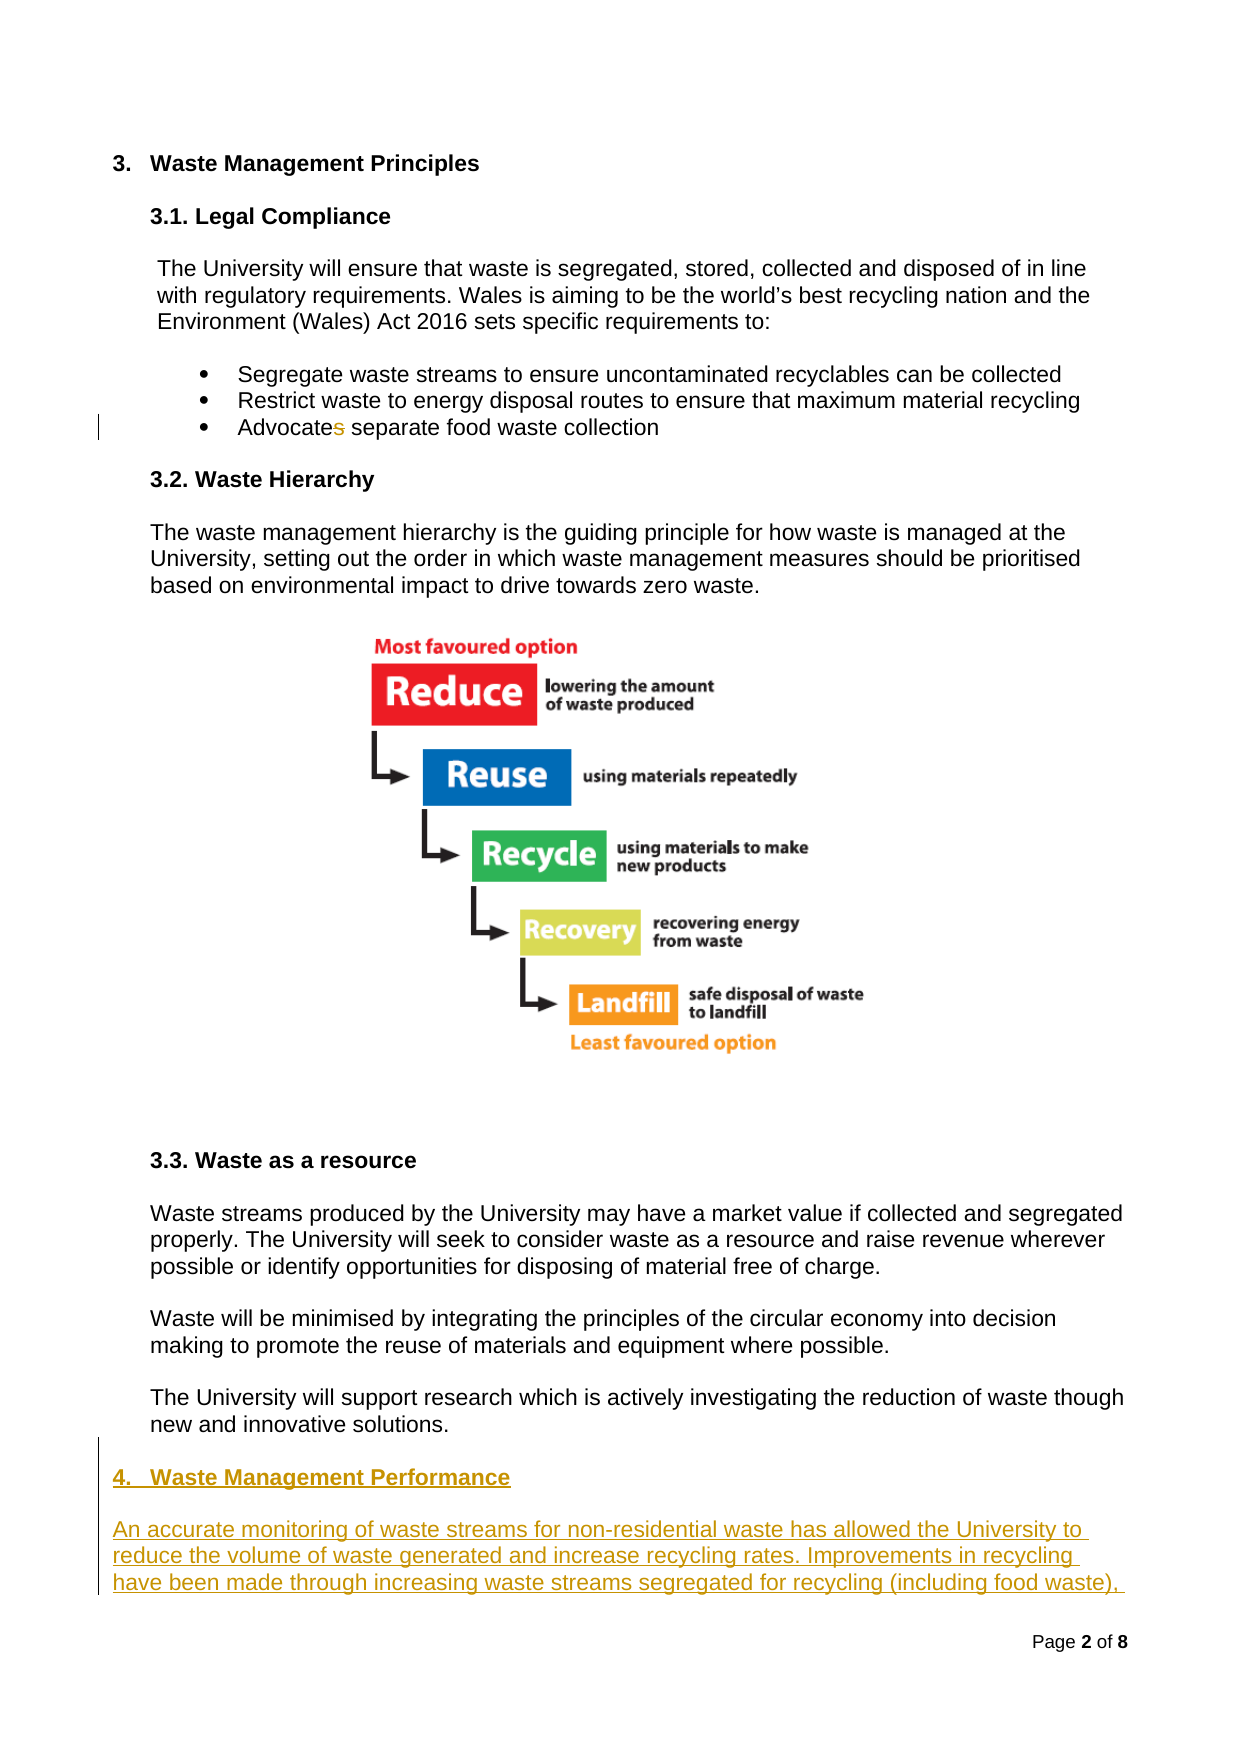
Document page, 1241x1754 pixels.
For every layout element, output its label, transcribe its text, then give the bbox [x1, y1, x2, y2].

text The University will support research which is actively investigating the reduction of waste though new and innovative solutions. [150, 1384, 1128, 1437]
list Legal Compliance [150, 203, 1128, 229]
list Waste Management Principles [112, 150, 1128, 176]
list Waste Hierarchy [150, 466, 1128, 493]
list Segregate waste streams to ensure uncontaminated recyclables can be collected [200, 361, 1128, 387]
text Waste streams produced by the University may have a market value if collected and segregated properly. The University will seek to consider waste as a resource and raise revenue wherever possible or identify opportunities for disposing of material free of charge. [150, 1200, 1128, 1279]
text The University will ensure that waste is segregated, stored, collected and disposed of in line with regulatory requirements. Wales is aiming to be the world’s best recycling nation and the Environment (Wales) Act 2016 sets specific requirements to: [157, 255, 1128, 334]
list Waste as a resource [150, 1147, 1128, 1173]
text Waste will be minimised by integrating the principles of the circular economy into decision making to promote the reuse of materials and equipment where possible. [150, 1305, 1128, 1358]
text The waste management hierarchy is the guiding principle for how waste is managed at the University, setting out the order in which waste management measures should be prioritised based on environmental impact to drive towards zero waste. [150, 519, 1128, 598]
list Restrict waste to energy disposal routes to ensure that maximum material recycling [200, 387, 1128, 413]
list Advocate separate food waste collection [200, 413, 1128, 440]
picture [361, 624, 879, 1069]
